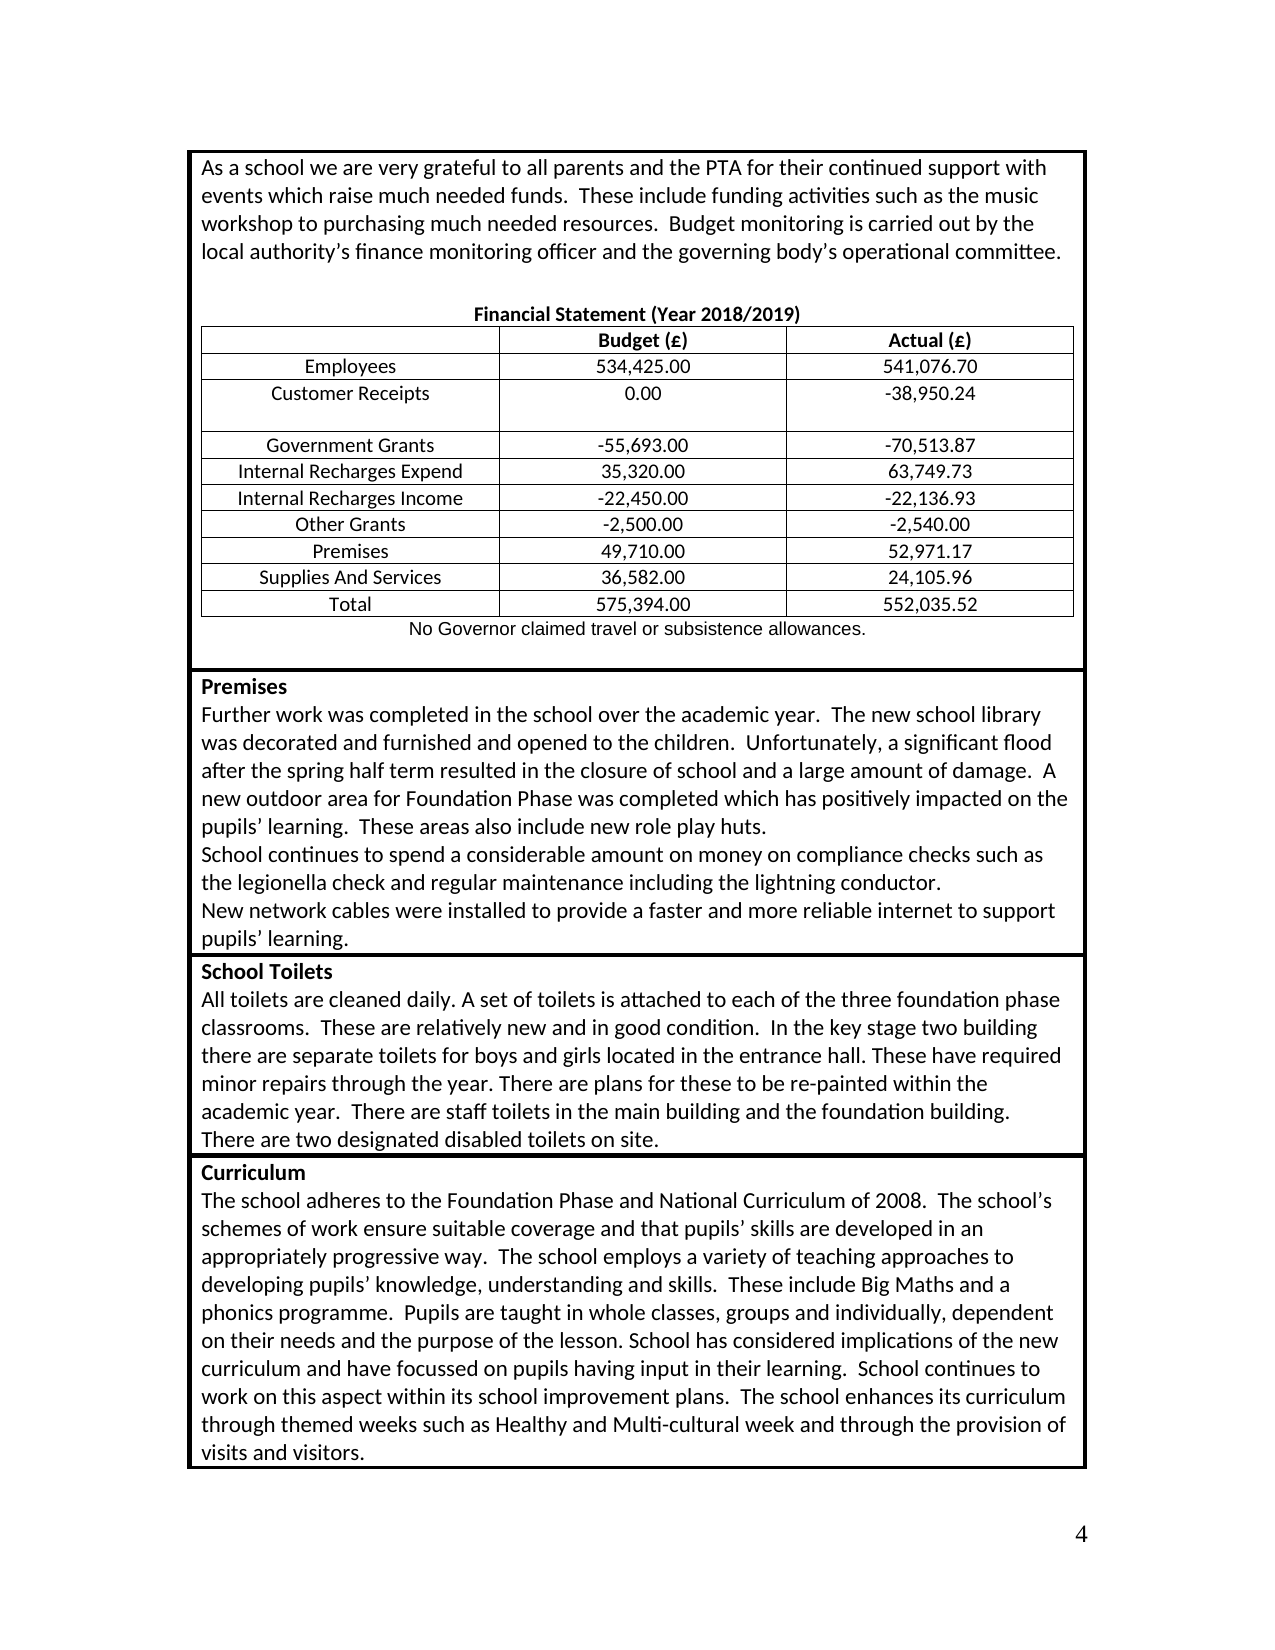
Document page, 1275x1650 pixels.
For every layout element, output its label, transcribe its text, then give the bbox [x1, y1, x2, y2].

table_cell Curriculum The school adheres to the Foundation Phase and National Curriculum of 2008. The school’s schemes of work ensure suitable coverage and that pupils’ skills are developed in an appropriately progressive way. The school employs a variety of teaching approaches to developing pupils’ knowledge, understanding and skills. These include Big Maths and a phonics programme. Pupils are taught in whole classes, groups and individually, dependent on their needs and the purpose of the lesson. School has considered implications of the new curriculum and have focussed on pupils having input in their learning. School continues to work on this aspect within its school improvement plans. The school enhances its curriculum through themed weeks such as Healthy and Multi-cultural week and through the provision of visits and visitors. [192, 1158, 1083, 1466]
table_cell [192, 153, 1083, 668]
table_cell Premises Further work was completed in the school over the academic year. The new school library was decorated and furnished and opened to the children. Unfortunately, a significant flood after the spring half term resulted in the closure of school and a large amount of damage. A new outdoor area for Foundation Phase was completed which has positively impacted on the pupils’ learning. These areas also include new role play huts. School continues to spend a considerable amount on money on compliance checks such as the legionella check and regular maintenance including the lightning conductor. New network cables were installed to provide a faster and more reliable internet to support pupils’ learning. [192, 672, 1083, 952]
table_cell School Toilets All toilets are cleaned daily. A set of toilets is attached to each of the three foundation phase classrooms. These are relatively new and in good condition. In the key stage two building there are separate toilets for boys and girls located in the entrance hall. These have required minor repairs through the year. There are plans for these to be re-painted within the academic year. There are staff toilets in the main building and the foundation building. There are two designated disabled toilets on site. [192, 957, 1083, 1153]
